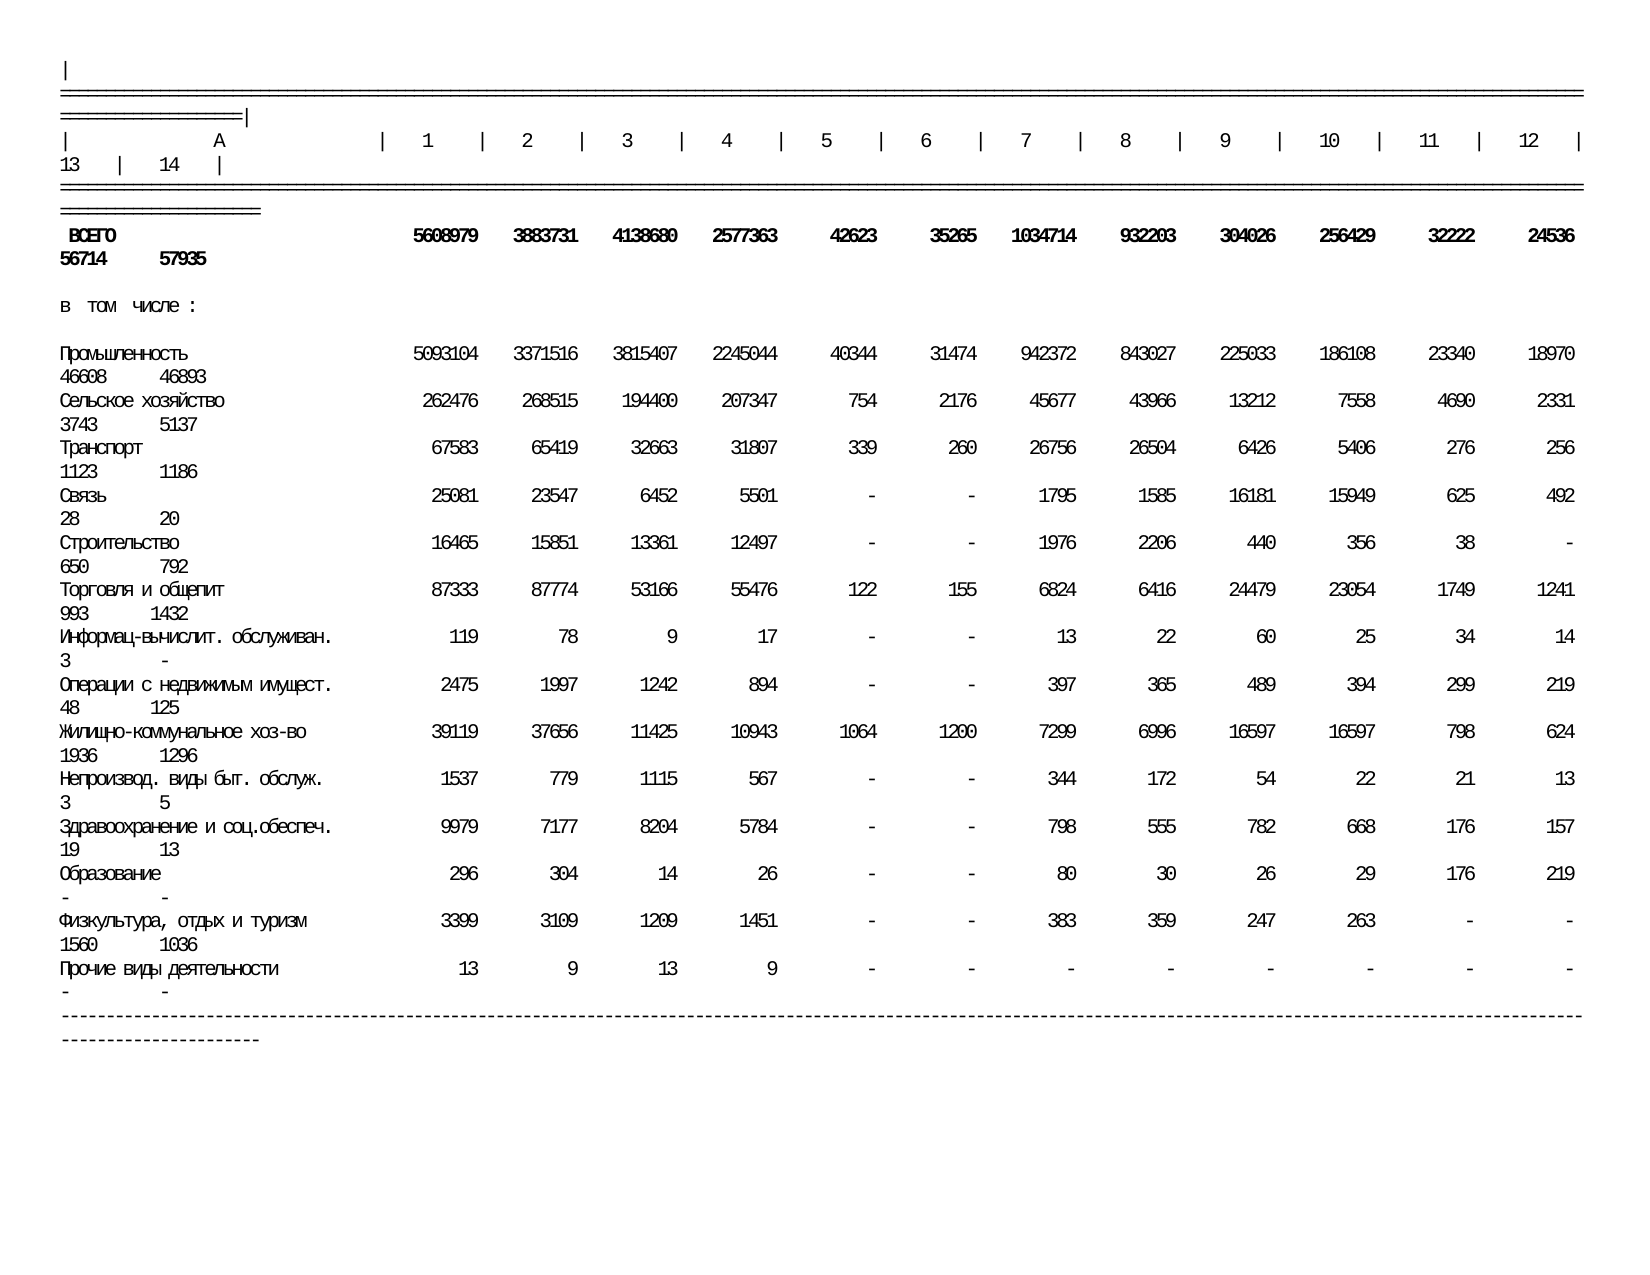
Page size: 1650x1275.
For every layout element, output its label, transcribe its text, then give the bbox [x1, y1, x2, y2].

text Строительство 16465 15851 13361 12497 - - 1976 2206 440 356 38 - 650 792 [59, 532, 1591, 579]
text Непроизвод. виды быт. обслуж. 1537 779 1115 567 - - 344 172 54 22 21 13 3 5 [59, 768, 1591, 816]
text Здравоохранение и соц.обеспеч. 9979 7177 8204 5784 - - 798 555 782 668 176 157 19 13 [59, 816, 1591, 863]
text в том числе : [59, 296, 1591, 319]
text Прочие виды деятельности 13 9 13 9 - - - - - - - - - - [59, 958, 1591, 1005]
text Промышленность 5093104 3371516 3815407 2245044 40344 31474 942372 843027 225033 186108 23340 18970 46608 46893 [59, 343, 1591, 390]
text ---------------------------------------------------------------------------------------------------------------------------------------------------------------------------------------------- [59, 1005, 1591, 1052]
text | А | 1 | 2 | 3 | 4 | 5 | 6 | 7 | 8 | 9 | 10 | 11 | 12 | 13 | 14 | [59, 130, 1591, 177]
text Жилищно-коммунальное хоз-во 39119 37656 11425 10943 1064 1200 7299 6996 16597 16597 798 624 1936 1296 [59, 721, 1591, 768]
text |============================================================================================================================================================================================| [59, 59, 1591, 130]
text ВСЕГО 5608979 3883731 4138680 2577363 42623 35265 1034714 932203 304026 256429 32222 24536 56714 57935 [59, 224, 1591, 272]
text ============================================================================================================================================================================================== [59, 177, 1591, 224]
text Физкультура, отдых и туризм 3399 3109 1209 1451 - - 383 359 247 263 - - 1560 1036 [59, 910, 1591, 958]
text Операции с недвижимым имущест. 2475 1997 1242 894 - - 397 365 489 394 299 219 48 125 [59, 674, 1591, 721]
text Информац-вычислит. обслуживан. 119 78 9 17 - - 13 22 60 25 34 14 3 - [59, 627, 1591, 674]
text Образование 296 304 14 26 - - 80 30 26 29 176 219 - - [59, 863, 1591, 910]
text Торговля и общепит 87333 87774 53166 55476 122 155 6824 6416 24479 23054 1749 1241 993 1432 [59, 579, 1591, 627]
text Связь 25081 23547 6452 5501 - - 1795 1585 16181 15949 625 492 28 20 [59, 485, 1591, 532]
text Сельское хозяйство 262476 268515 194400 207347 754 2176 45677 43966 13212 7558 4690 2331 3743 5137 [59, 390, 1591, 437]
text Транспорт 67583 65419 32663 31807 339 260 26756 26504 6426 5406 276 256 1123 1186 [59, 437, 1591, 485]
